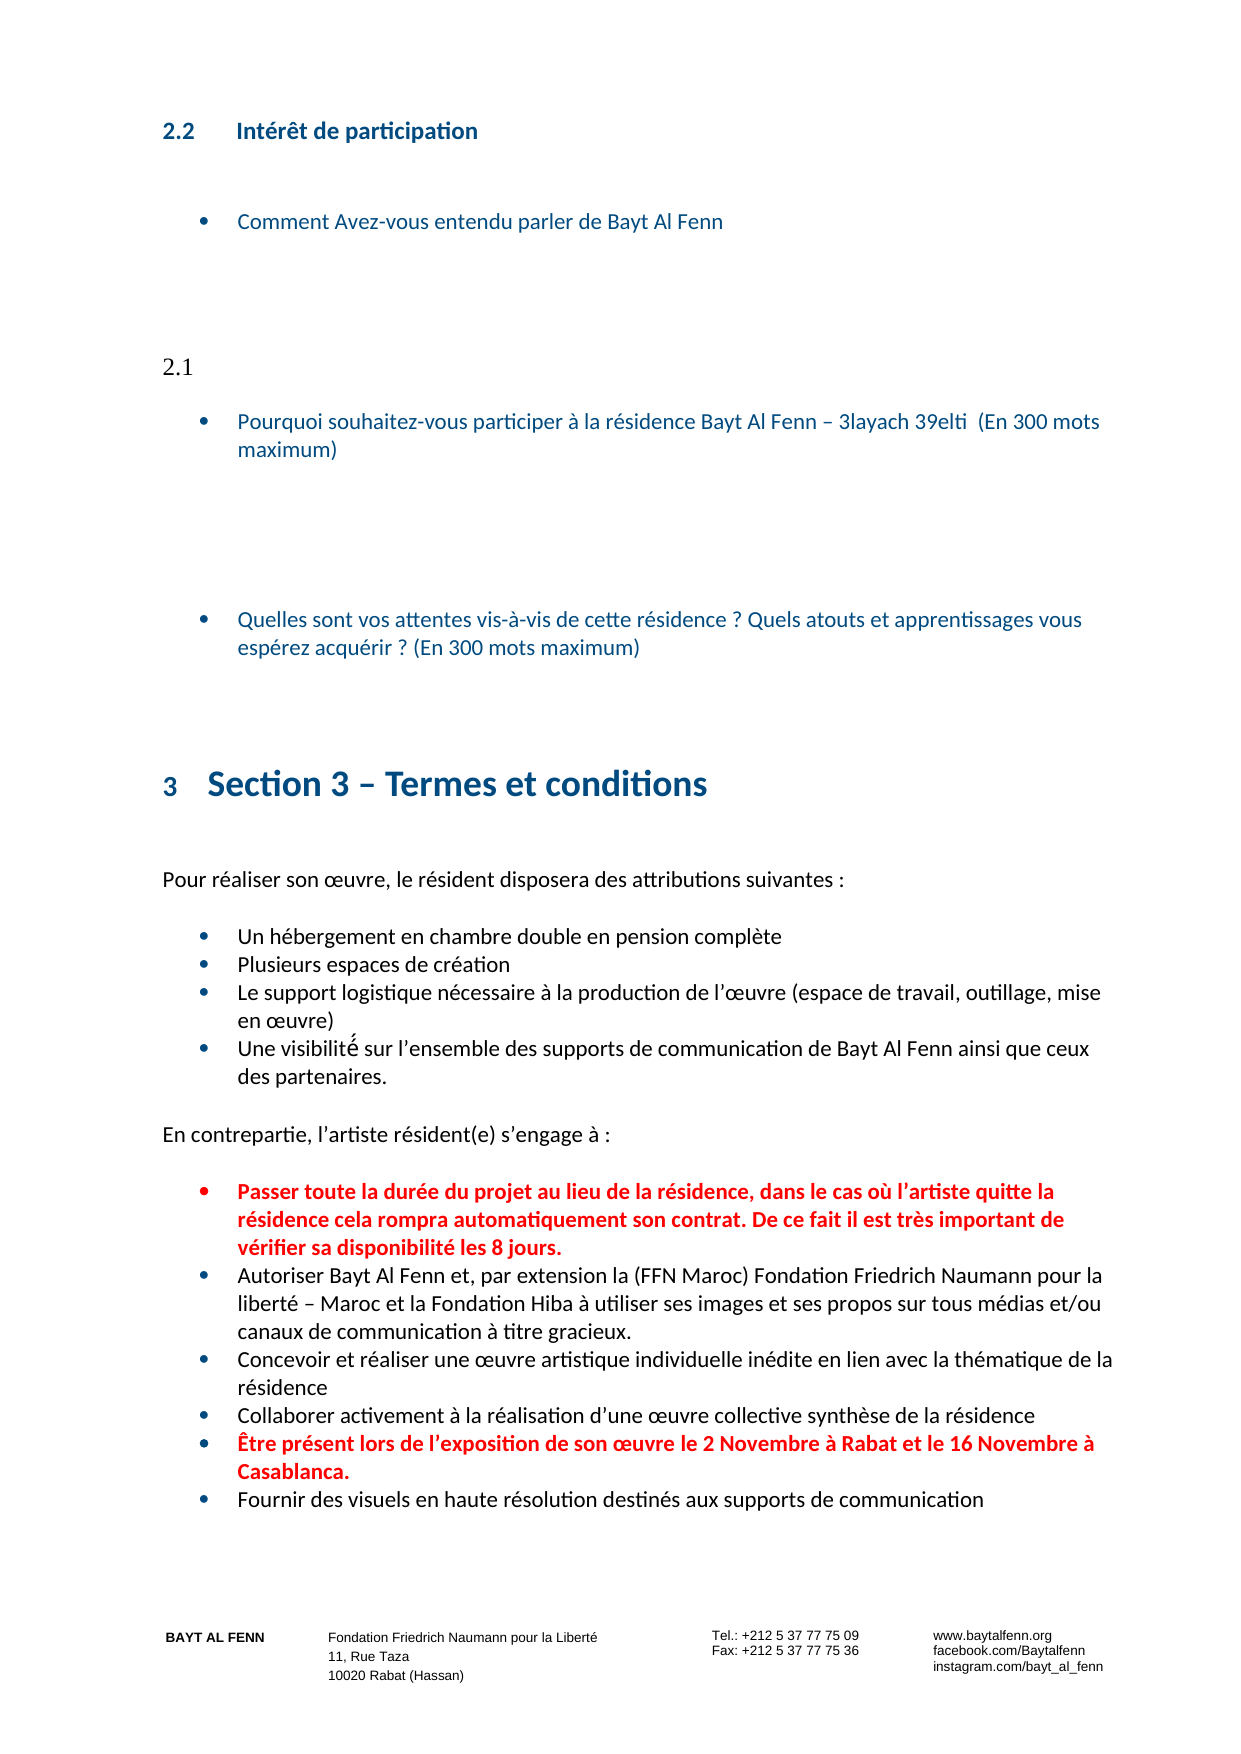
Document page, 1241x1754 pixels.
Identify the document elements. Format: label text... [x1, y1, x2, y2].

text En contrepartie, l’artiste résident(e) s’engage à : [162, 1120, 1122, 1148]
list Le support logistique nécessaire à la production de l’œuvre (espace de travail, outillage, mise en œuvre) [200, 978, 1122, 1034]
list Plusieurs espaces de création [200, 950, 1122, 978]
list Comment Avez-vous entendu parler de Bayt Al Fenn [200, 207, 1122, 235]
list Pourquoi souhaitez-vous participer à la résidence Bayt Al Fenn – 3layach 39elti (En 300 mots maximum) [200, 407, 1122, 463]
list Un hébergement en chambre double en pension complète [200, 922, 1122, 950]
list Concevoir et réaliser une œuvre artistique individuelle inédite en lien avec la thématique de la résidence [200, 1345, 1122, 1401]
text Pour réaliser son œuvre, le résident disposera des attributions suivantes : [162, 865, 1122, 893]
list Une visibilité́ sur l’ensemble des supports de communication de Bayt Al Fenn ainsi que ceux des partenaires. [200, 1034, 1122, 1091]
subtitle Quelles sont vos attentes vis-à-vis de cette résidence ? Quels atouts et apprentissages vous espérez acquérir ? (En 300 mots maximum) [200, 605, 1122, 661]
list Être présent lors de l’exposition de son œuvre le 2 Novembre à Rabat et le 16 Novembre à Casablanca. [200, 1429, 1122, 1485]
subtitle Section 3 – Termes et conditions [162, 760, 1122, 806]
list Passer toute la durée du projet au lieu de la résidence, dans le cas où l’artiste quitte la résidence cela rompra automatiquement son contrat. De ce fait il est très important de vérifier sa disponibilité les 8 jours. [200, 1177, 1122, 1261]
list Fournir des visuels en haute résolution destinés aux supports de communication [200, 1485, 1122, 1513]
list Collaborer activement à la réalisation d’une œuvre collective synthèse de la résidence [200, 1401, 1122, 1429]
list Autoriser Bayt Al Fenn et, par extension la (FFN Maroc) Fondation Friedrich Naumann pour la liberté – Maroc et la Fondation Hiba à utiliser ses images et ses propos sur tous médias et/ou canaux de communication à titre gracieux. [200, 1261, 1122, 1345]
list 2.2 Intérêt de participation [162, 115, 1122, 146]
